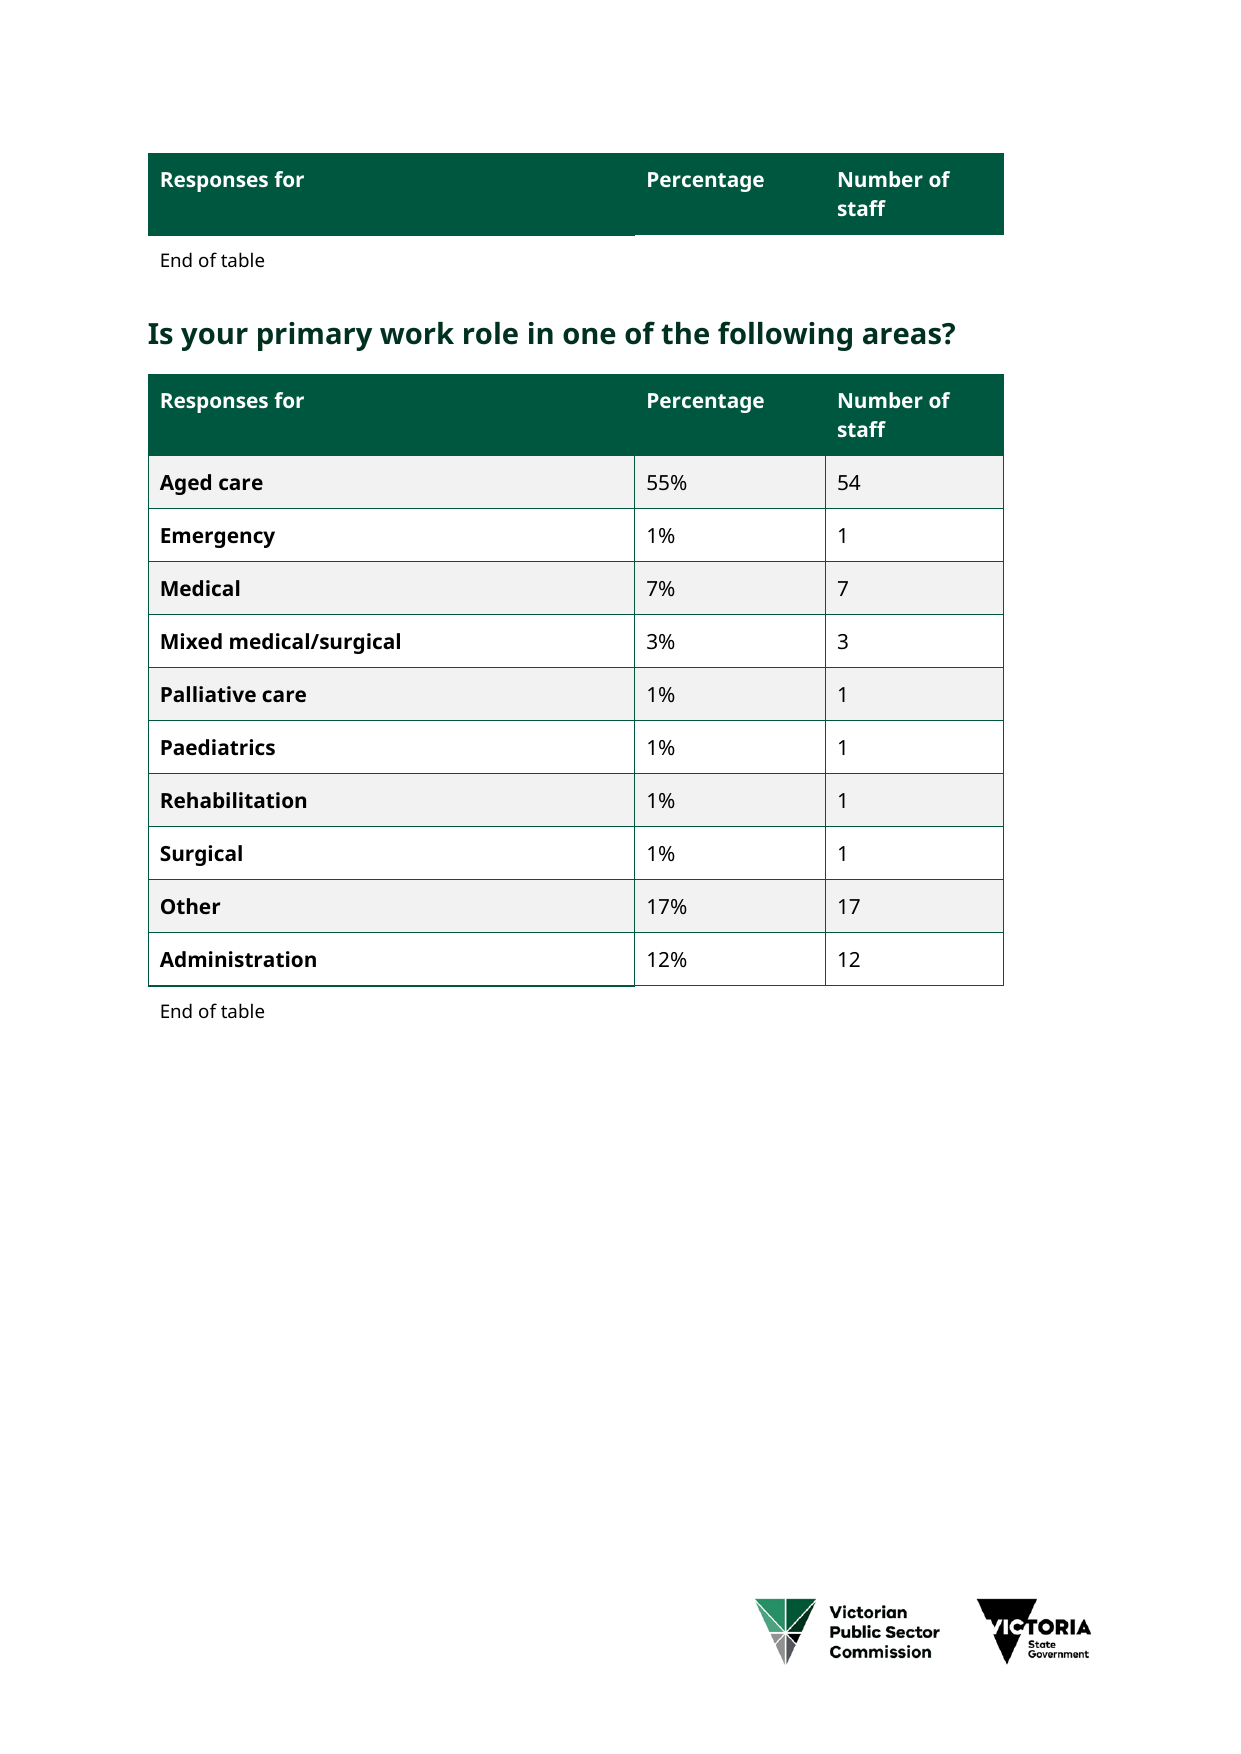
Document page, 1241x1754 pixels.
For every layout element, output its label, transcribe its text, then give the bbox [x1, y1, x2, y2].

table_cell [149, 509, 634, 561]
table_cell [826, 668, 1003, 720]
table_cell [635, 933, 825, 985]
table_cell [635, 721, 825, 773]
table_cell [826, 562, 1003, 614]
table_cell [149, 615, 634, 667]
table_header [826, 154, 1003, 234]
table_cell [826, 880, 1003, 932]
picture [754, 1598, 1093, 1666]
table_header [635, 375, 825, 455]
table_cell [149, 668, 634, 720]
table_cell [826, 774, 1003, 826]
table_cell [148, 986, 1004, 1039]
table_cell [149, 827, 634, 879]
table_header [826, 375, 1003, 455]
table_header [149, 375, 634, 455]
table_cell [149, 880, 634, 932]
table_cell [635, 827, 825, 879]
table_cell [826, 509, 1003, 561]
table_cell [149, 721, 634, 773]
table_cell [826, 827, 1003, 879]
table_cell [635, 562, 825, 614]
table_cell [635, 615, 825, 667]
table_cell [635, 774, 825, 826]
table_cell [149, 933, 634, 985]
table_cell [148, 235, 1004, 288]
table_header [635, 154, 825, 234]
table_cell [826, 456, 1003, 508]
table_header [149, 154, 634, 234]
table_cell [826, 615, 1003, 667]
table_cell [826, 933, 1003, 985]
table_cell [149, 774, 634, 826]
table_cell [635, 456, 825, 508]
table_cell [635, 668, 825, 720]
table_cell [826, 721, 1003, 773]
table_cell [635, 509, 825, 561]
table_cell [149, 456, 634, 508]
subtitle Is your primary work role in one of the following areas? [148, 313, 1092, 353]
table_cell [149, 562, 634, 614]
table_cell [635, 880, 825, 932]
